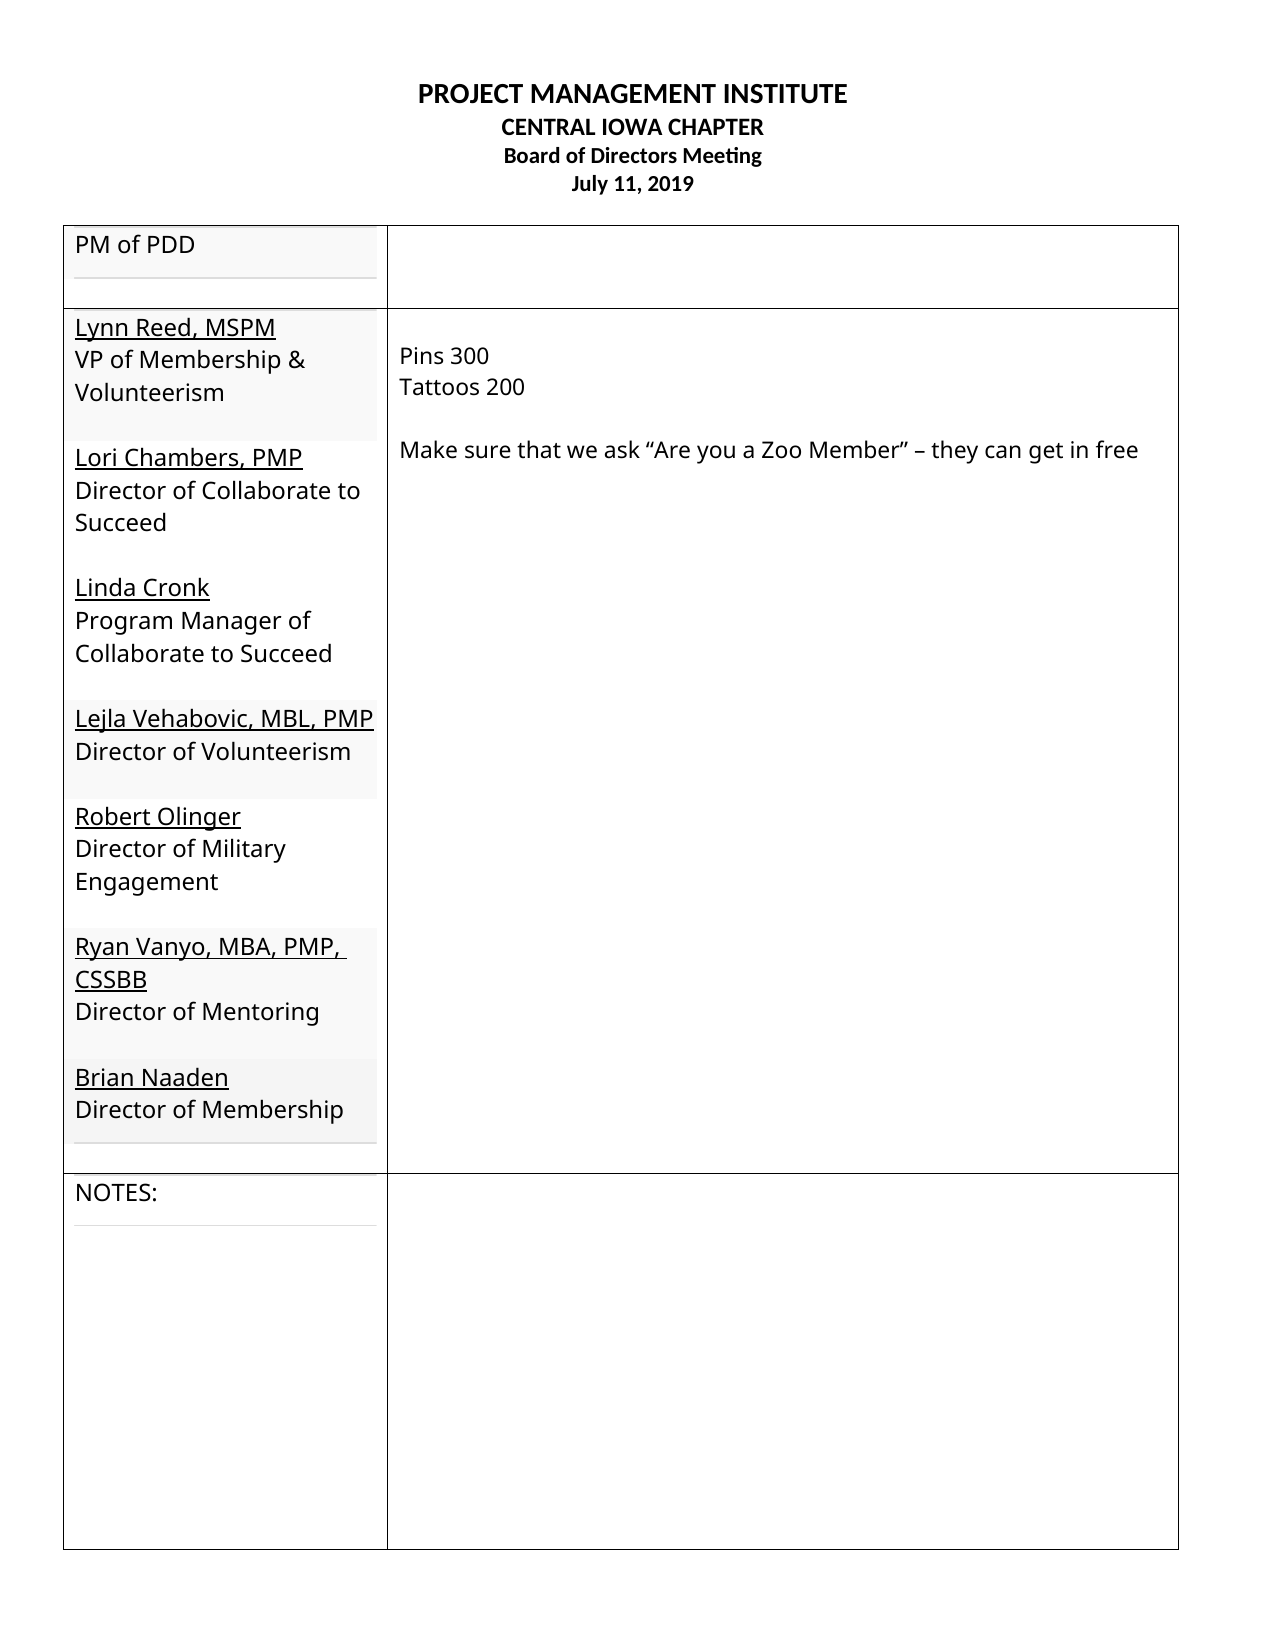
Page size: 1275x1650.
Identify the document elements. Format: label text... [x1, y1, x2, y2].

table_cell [64, 226, 387, 308]
table_cell NOTES: [64, 1174, 387, 1549]
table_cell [388, 226, 1178, 308]
table_cell Lynn Reed, MSPM VP of Membership & Volunteerism Lori Chambers, PMP Director of Collaborate to Succeed Linda Cronk Program Manager of Collaborate to Succeed Lejla Vehabovic, MBL, PMP Director of Volunteerism Robert Olinger Director of Military Engagement Ryan Vanyo, MBA, PMP, CSSBB Director of Mentoring Brian Naaden Director of Membership [64, 309, 387, 1173]
table_cell Pins 300 Tattoos 200 Make sure that we ask “Are you a Zoo Member” – they can get in free [388, 309, 1178, 1173]
table_cell [388, 1174, 1178, 1549]
